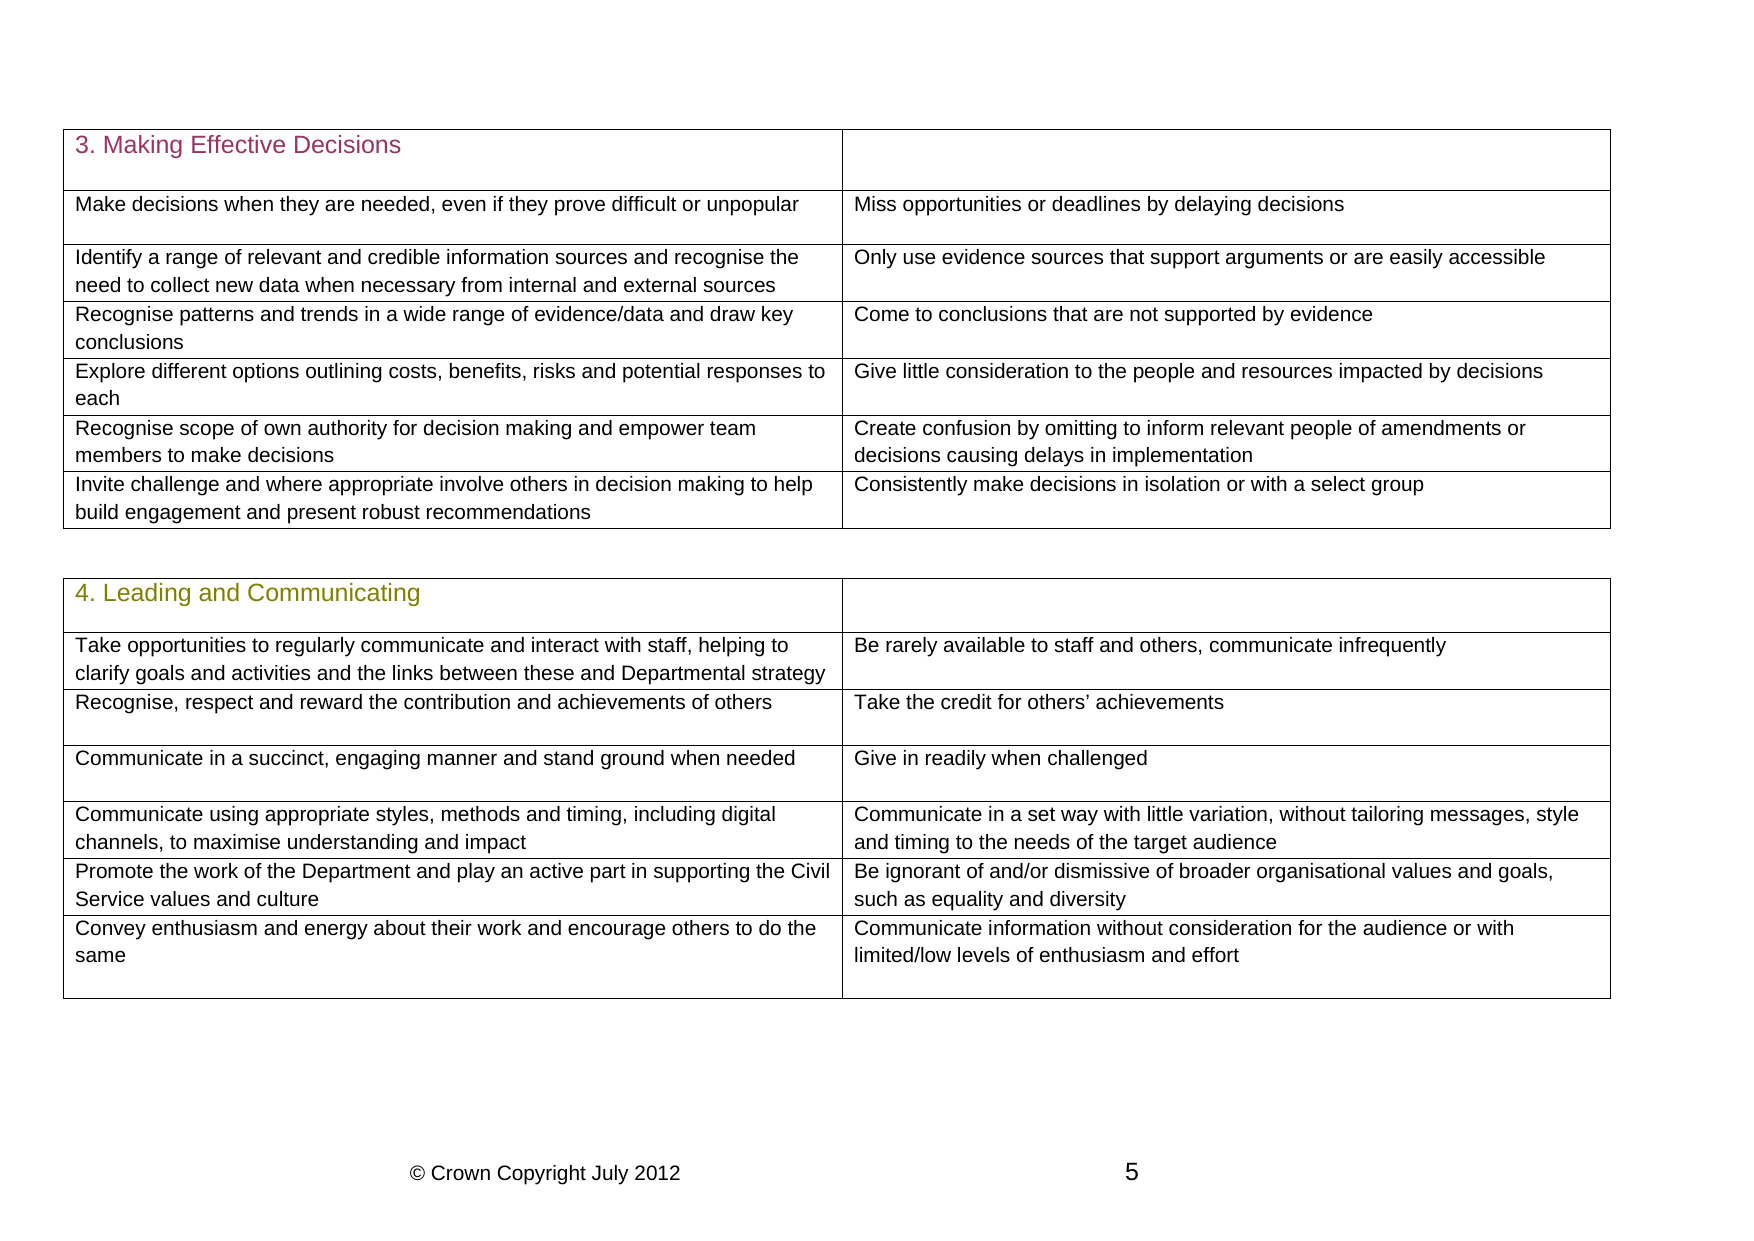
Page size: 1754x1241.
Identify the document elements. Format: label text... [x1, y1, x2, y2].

table_cell Consistently make decisions in isolation or with a select group [843, 472, 1610, 528]
table_cell Recognise, respect and reward the contribution and achievements of others [64, 690, 842, 745]
table_cell Take opportunities to regularly communicate and interact with staff, helping to clarify goals and activities and the links between these and Departmental strategy [64, 633, 842, 689]
table_cell Give little consideration to the people and resources impacted by decisions [843, 359, 1610, 414]
table_cell Communicate using appropriate styles, methods and timing, including digital channels, to maximise understanding and impact [64, 802, 842, 858]
table_cell Promote the work of the Department and play an active part in supporting the Civil Service values and culture [64, 859, 842, 915]
table_cell Be ignorant of and/or dismissive of broader organisational values and goals, such as equality and diversity [843, 859, 1610, 915]
table_cell Take the credit for others’ achievements [843, 690, 1610, 745]
table_cell Explore different options outlining costs, benefits, risks and potential responses to each [64, 359, 842, 414]
table_cell Invite challenge and where appropriate involve others in decision making to help build engagement and present robust recommendations [64, 472, 842, 528]
table_cell Recognise patterns and trends in a wide range of evidence/data and draw key conclusions [64, 302, 842, 358]
table_header 4. Leading and Communicating [64, 579, 842, 632]
table_cell Communicate in a succinct, engaging manner and stand ground when needed [64, 746, 842, 801]
table_cell Miss opportunities or deadlines by delaying decisions [843, 191, 1610, 244]
table_cell Recognise scope of own authority for decision making and empower team members to make decisions [64, 416, 842, 471]
table_cell Only use evidence sources that support arguments or are easily accessible [843, 245, 1610, 301]
table_header [843, 130, 1610, 190]
table_cell Make decisions when they are needed, even if they prove difficult or unpopular [64, 191, 842, 244]
table_cell Identify a range of relevant and credible information sources and recognise the need to collect new data when necessary from internal and external sources [64, 245, 842, 301]
table_header [843, 579, 1610, 632]
table_cell Come to conclusions that are not supported by evidence [843, 302, 1610, 358]
table_cell Create confusion by omitting to inform relevant people of amendments or decisions causing delays in implementation [843, 416, 1610, 471]
table_cell Communicate in a set way with little variation, without tailoring messages, style and timing to the needs of the target audience [843, 802, 1610, 858]
table_cell Convey enthusiasm and energy about their work and encourage others to do the same [64, 916, 842, 998]
table_cell Communicate information without consideration for the audience or with limited/low levels of enthusiasm and effort [843, 916, 1610, 998]
table_cell Give in readily when challenged [843, 746, 1610, 801]
table_header 3. Making Effective Decisions [64, 130, 842, 190]
table_cell Be rarely available to staff and others, communicate infrequently [843, 633, 1610, 689]
